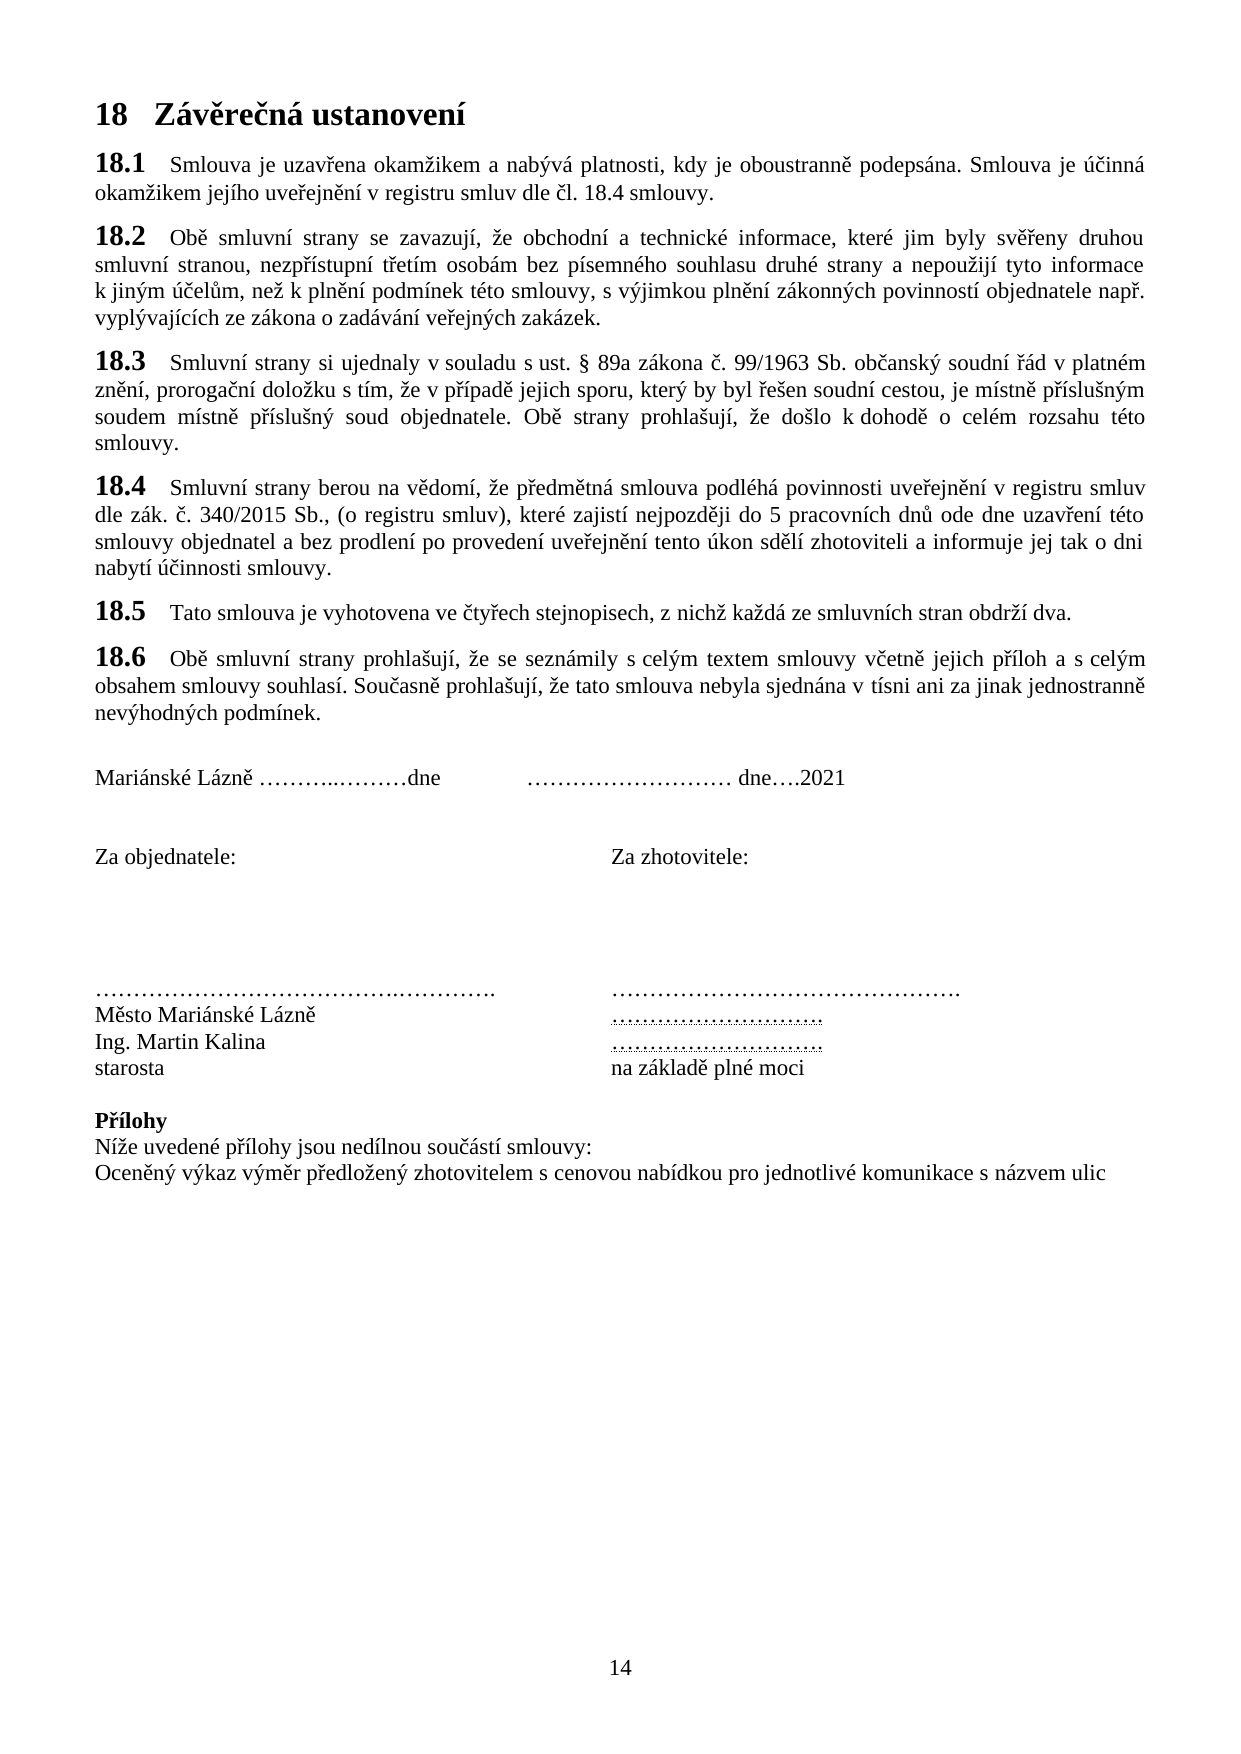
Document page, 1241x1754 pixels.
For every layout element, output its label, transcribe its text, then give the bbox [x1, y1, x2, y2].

subtitle Obě smluvní strany prohlašují, že se seznámily s celým textem smlouvy včetně jejich příloh a s celým obsahem smlouvy souhlasí. Současně prohlašují, že tato smlouva nebyla sjednána v tísni ani za jinak jednostranně nevýhodných podmínek. [94, 639, 1146, 725]
text Město Mariánské Lázně ………………………. [94, 1001, 1146, 1028]
text starosta na základě plné moci [94, 1054, 1146, 1080]
text Za objednatele: Za zhotovitele: [94, 843, 1146, 869]
subtitle Závěrečná ustanovení [94, 94, 1146, 133]
subtitle Smluvní strany si ujednaly v souladu s ust. § 89a zákona č. 99/1963 Sb. občanský soudní řád v platném znění, prorogační doložku s tím, že v případě jejich sporu, který by byl řešen soudní cestou, je místně příslušným soudem místně příslušný soud objednatele. Obě strany prohlašují, že došlo k dohodě o celém rozsahu této smlouvy. [94, 343, 1146, 455]
text Přílohy [94, 1107, 1146, 1133]
subtitle Smluvní strany berou na vědomí, že předmětná smlouva podléhá povinnosti uveřejnění v registru smluv dle zák. č. 340/2015 Sb., (o registru smluv), které zajistí nejpozději do 5 pracovních dnů ode dne uzavření této smlouvy objednatel a bez prodlení po provedení uveřejnění tento úkon sdělí zhotoviteli a informuje jej tak o dni nabytí účinnosti smlouvy. [94, 468, 1146, 581]
text Níže uvedené přílohy jsou nedílnou součástí smlouvy: [94, 1133, 1146, 1159]
text Ing. Martin Kalina ………………………. [94, 1028, 1146, 1054]
text Mariánské Lázně ………..………dne ……………………… dne….2021 [94, 764, 1146, 791]
text Oceněný výkaz výměr předložený zhotovitelem s cenovou nabídkou pro jednotlivé komunikace s názvem ulic [94, 1159, 1146, 1186]
text ………………………………….…………. ………………………………………. [94, 975, 1146, 1001]
subtitle Obě smluvní strany se zavazují, že obchodní a technické informace, které jim byly svěřeny druhou smluvní stranou, nezpřístupní třetím osobám bez písemného souhlasu druhé strany a nepoužijí tyto informace k jiným účelům, než k plnění podmínek této smlouvy, s výjimkou plnění zákonných povinností objednatele např. vyplývajících ze zákona o zadávání veřejných zakázek. [94, 218, 1146, 330]
subtitle Tato smlouva je vyhotovena ve čtyřech stejnopisech, z nichž každá ze smluvních stran obdrží dva. [94, 593, 1146, 627]
subtitle Smlouva je uzavřena okamžikem a nabývá platnosti, kdy je oboustranně podepsána. Smlouva je účinná okamžikem jejího uveřejnění v registru smluv dle čl. 18.4 smlouvy. [94, 145, 1146, 205]
